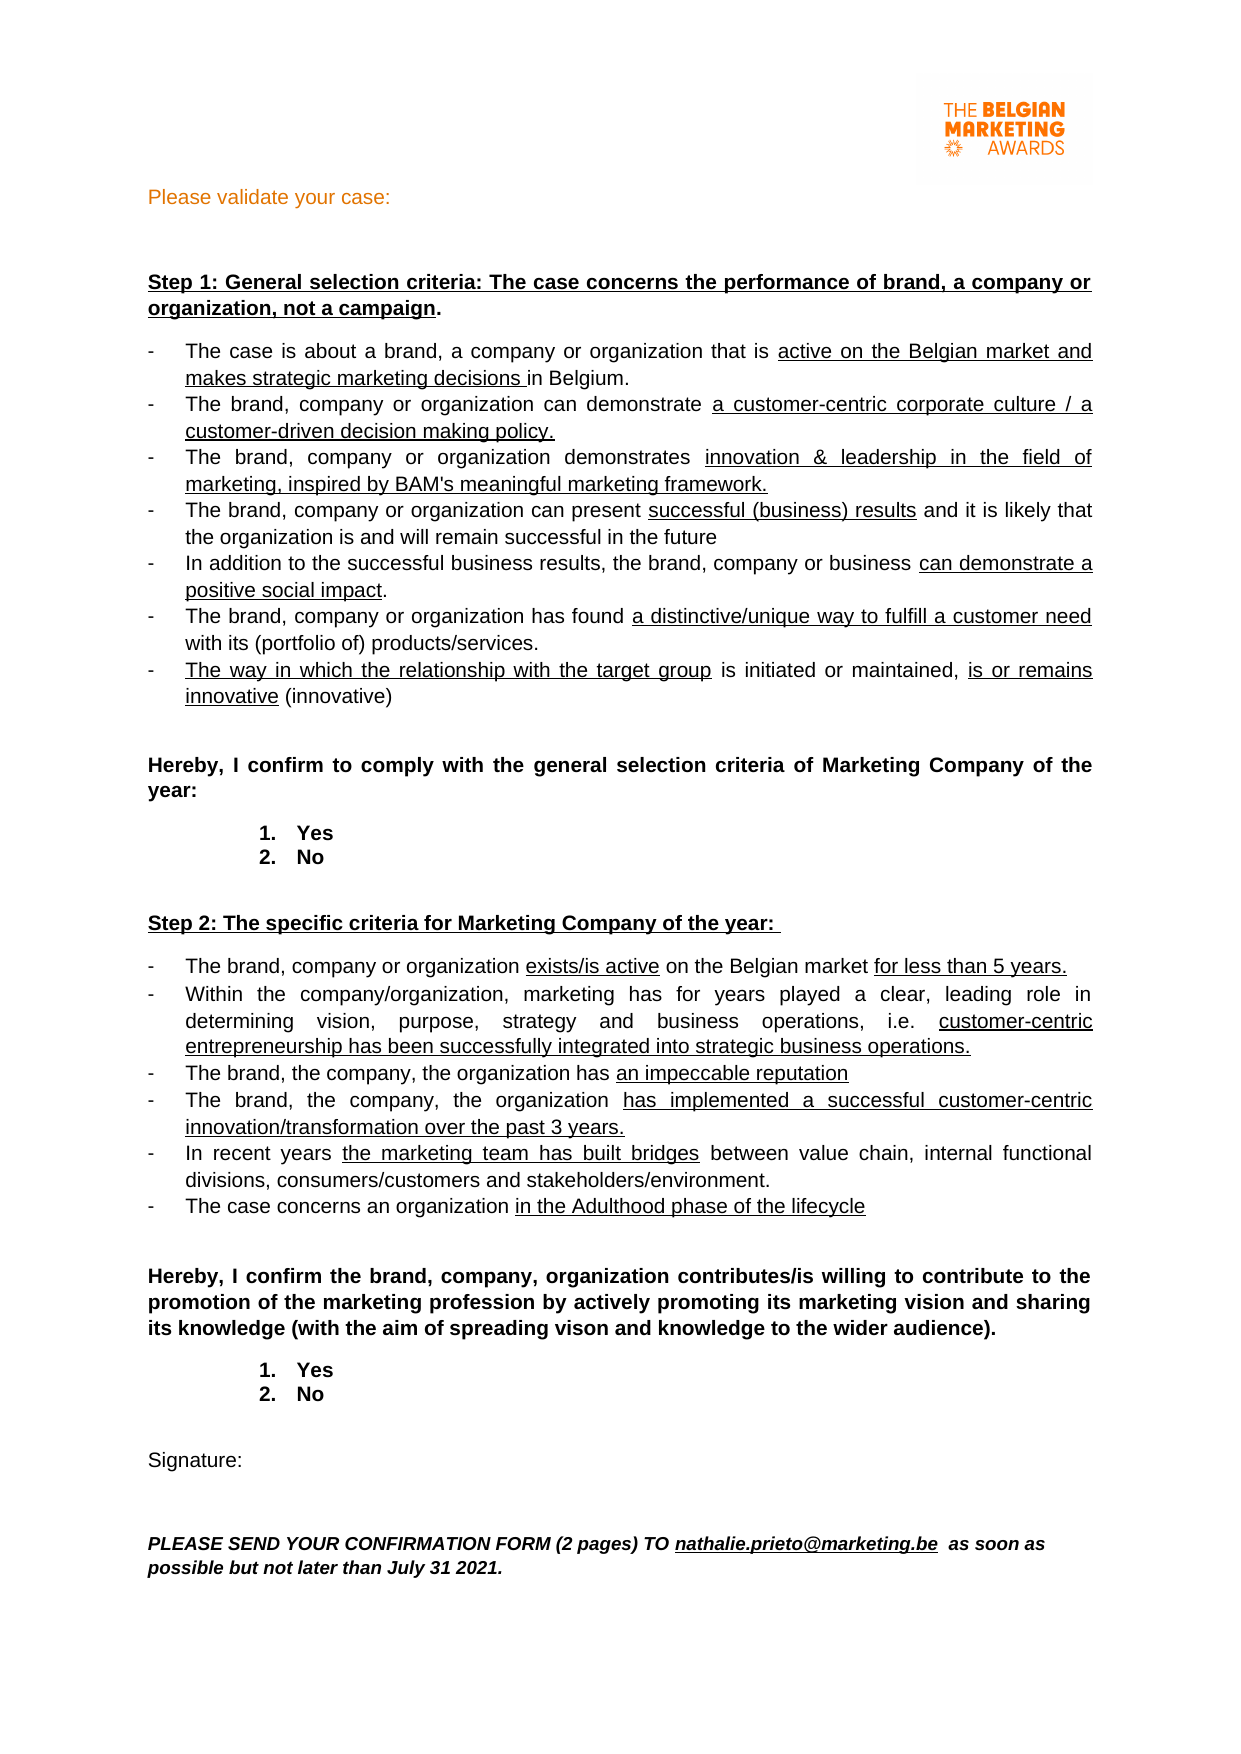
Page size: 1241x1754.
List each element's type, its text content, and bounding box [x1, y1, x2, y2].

text Step 1: General selection criteria: The case concerns the performance of brand, a company or organization, not a campaign. [148, 270, 1093, 319]
list The brand, the company, the organization has an impeccable reputation [148, 1060, 1093, 1086]
list No [259, 1382, 1093, 1406]
text Step 2: The specific criteria for Marketing Company of the year: [148, 911, 1093, 935]
list In recent years the marketing team has built bridges between value chain, internal functional divisions, consumers/customers and stakeholders/environment. [148, 1141, 1093, 1192]
text PLEASE SEND YOUR CONFIRMATION FORM (2 pages) TO nathalie.prieto@marketing.be as soon as possible but not later than July 31 2021. [148, 1533, 1093, 1578]
list Within the company/organization, marketing has for years played a clear, leading role in determining vision, purpose, strategy and business operations, i.e. customer-centric entrepreneurship has been successfully integrated into strategic business operations. [148, 981, 1093, 1058]
list No [259, 845, 1093, 869]
text Please validate your case: [148, 185, 1093, 209]
list Yes [259, 821, 1093, 845]
list The brand, the company, the organization has implemented a successful customer-centric innovation/transformation over the past 3 years. [148, 1087, 1093, 1139]
list The brand, company or organization exists/is active on the Belgian market for less than 5 years. [148, 954, 1093, 979]
text Hereby, I confirm the brand, company, organization contributes/is willing to contribute to the promotion of the marketing profession by actively promoting its marketing vision and sharing its knowledge (with the aim of spreading vison and knowledge to the wider audience). [148, 1264, 1093, 1339]
list The brand, company or organization can demonstrate a customer-centric corporate culture / a customer-driven decision making policy. [148, 391, 1093, 442]
list The brand, company or organization can present successful (business) results and it is likely that the organization is and will remain successful in the future [148, 497, 1093, 549]
list The brand, company or organization demonstrates innovation & leadership in the field of marketing, inspired by BAM's meaningful marketing framework. [148, 444, 1093, 496]
list The case is about a brand, a company or organization that is active on the Belgian market and makes strategic marketing decisions in Belgium. [148, 338, 1093, 389]
list The brand, company or organization has found a distinctive/unique way to fulfill a customer need with its (portfolio of) products/services. [148, 604, 1093, 655]
list In addition to the successful business results, the brand, company or business can demonstrate a positive social impact. [148, 551, 1093, 602]
text Signature: [148, 1448, 1093, 1472]
text Hereby, I confirm to comply with the general selection criteria of Marketing Company of the year: [148, 752, 1093, 802]
list The case concerns an organization in the Adulthood phase of the lifecycle [148, 1194, 1093, 1219]
list Yes [259, 1358, 1093, 1382]
picture [915, 73, 1093, 185]
list The way in which the relationship with the target group is initiated or maintained, is or remains innovative (innovative) [148, 657, 1093, 708]
